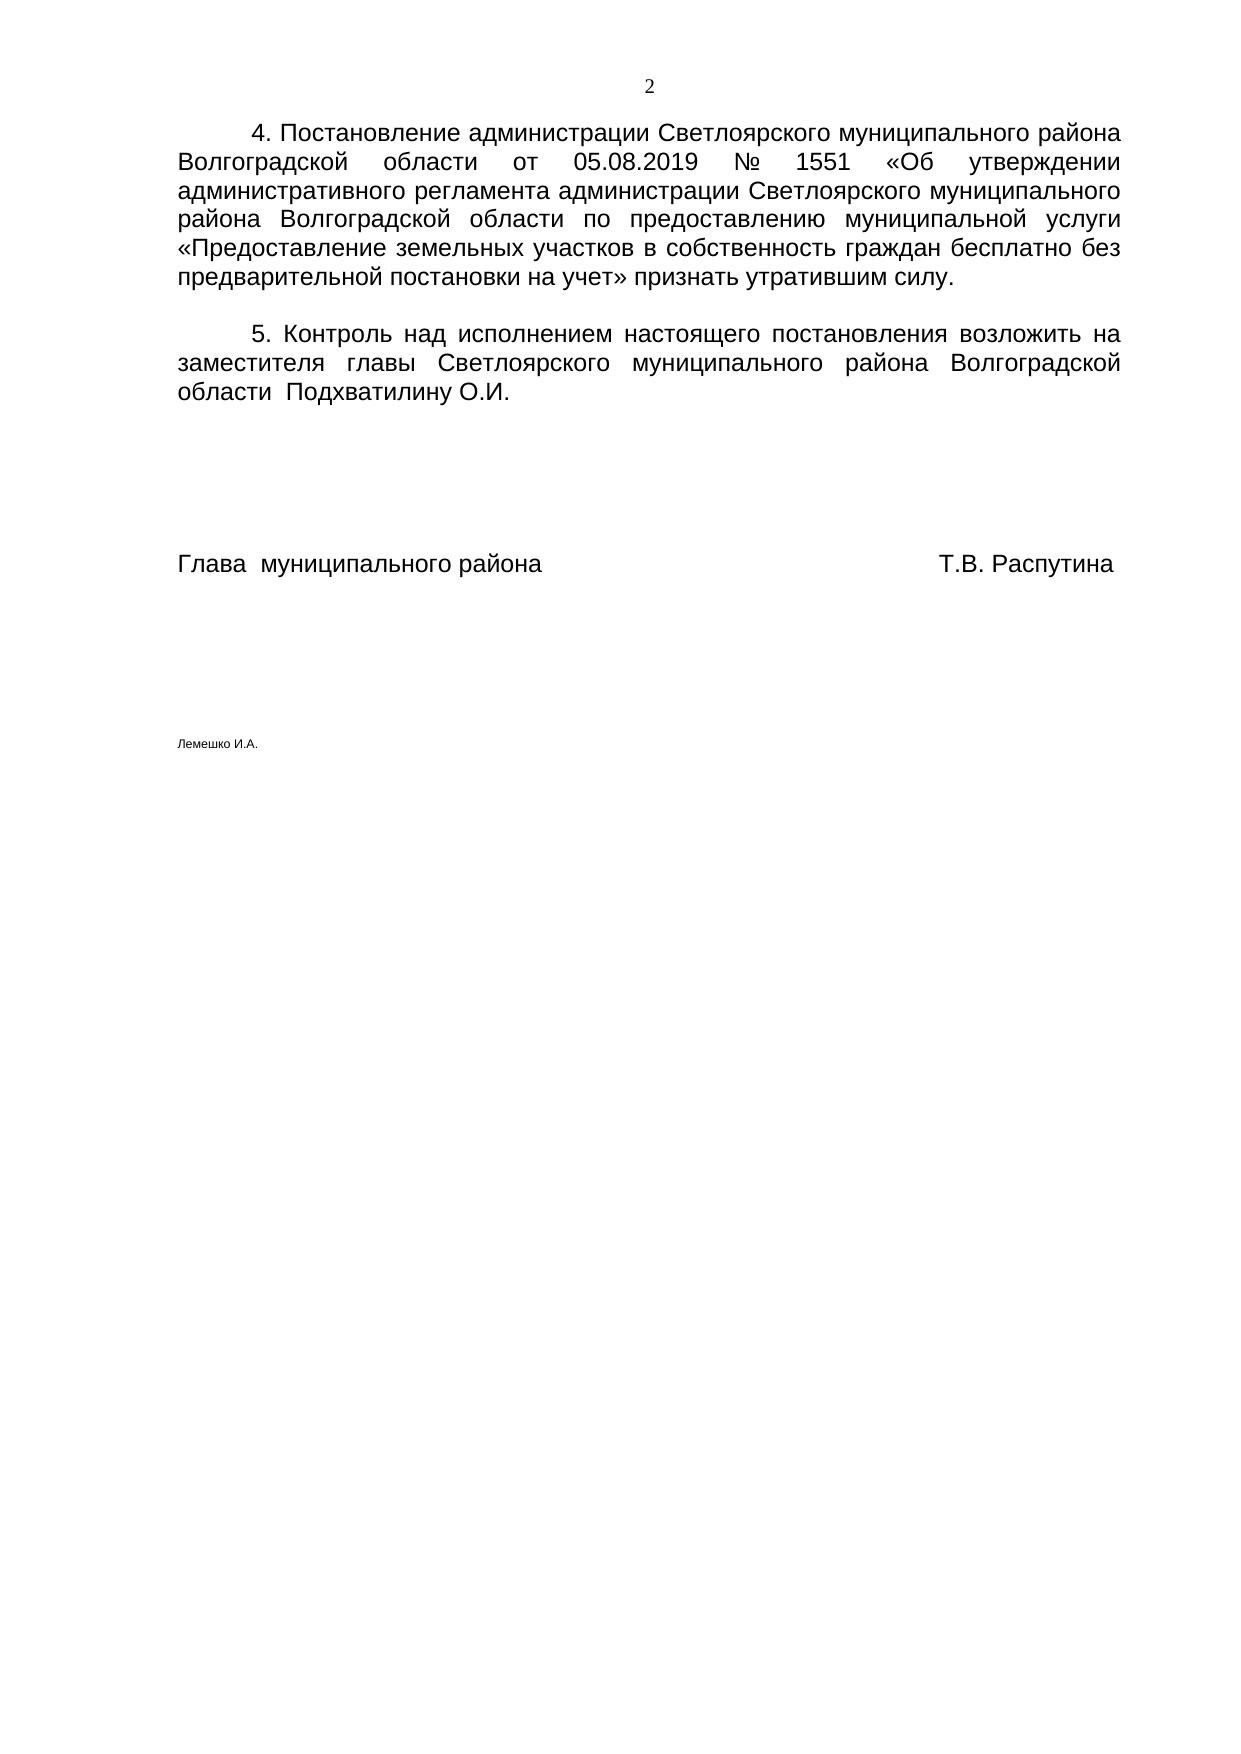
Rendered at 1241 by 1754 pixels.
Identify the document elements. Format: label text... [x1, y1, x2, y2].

text 4. Постановление администрации Светлоярского муниципального района Волгоградской области от 05.08.2019 № 1551 «Об утверждении административного регламента администрации Светлоярского муниципального района Волгоградской области по предоставлению муниципальной услуги «Предоставление земельных участков в собственность граждан бесплатно без предварительной постановки на учет» признать утратившим силу. [177, 118, 1122, 291]
text 5. Контроль над исполнением настоящего постановления возложить на заместителя главы Светлоярского муниципального района Волгоградской области Подхватилину О.И. [177, 319, 1122, 406]
text Лемешко И.А. [177, 736, 1122, 751]
text Глава муниципального района Т.В. Распутина [177, 549, 1122, 578]
